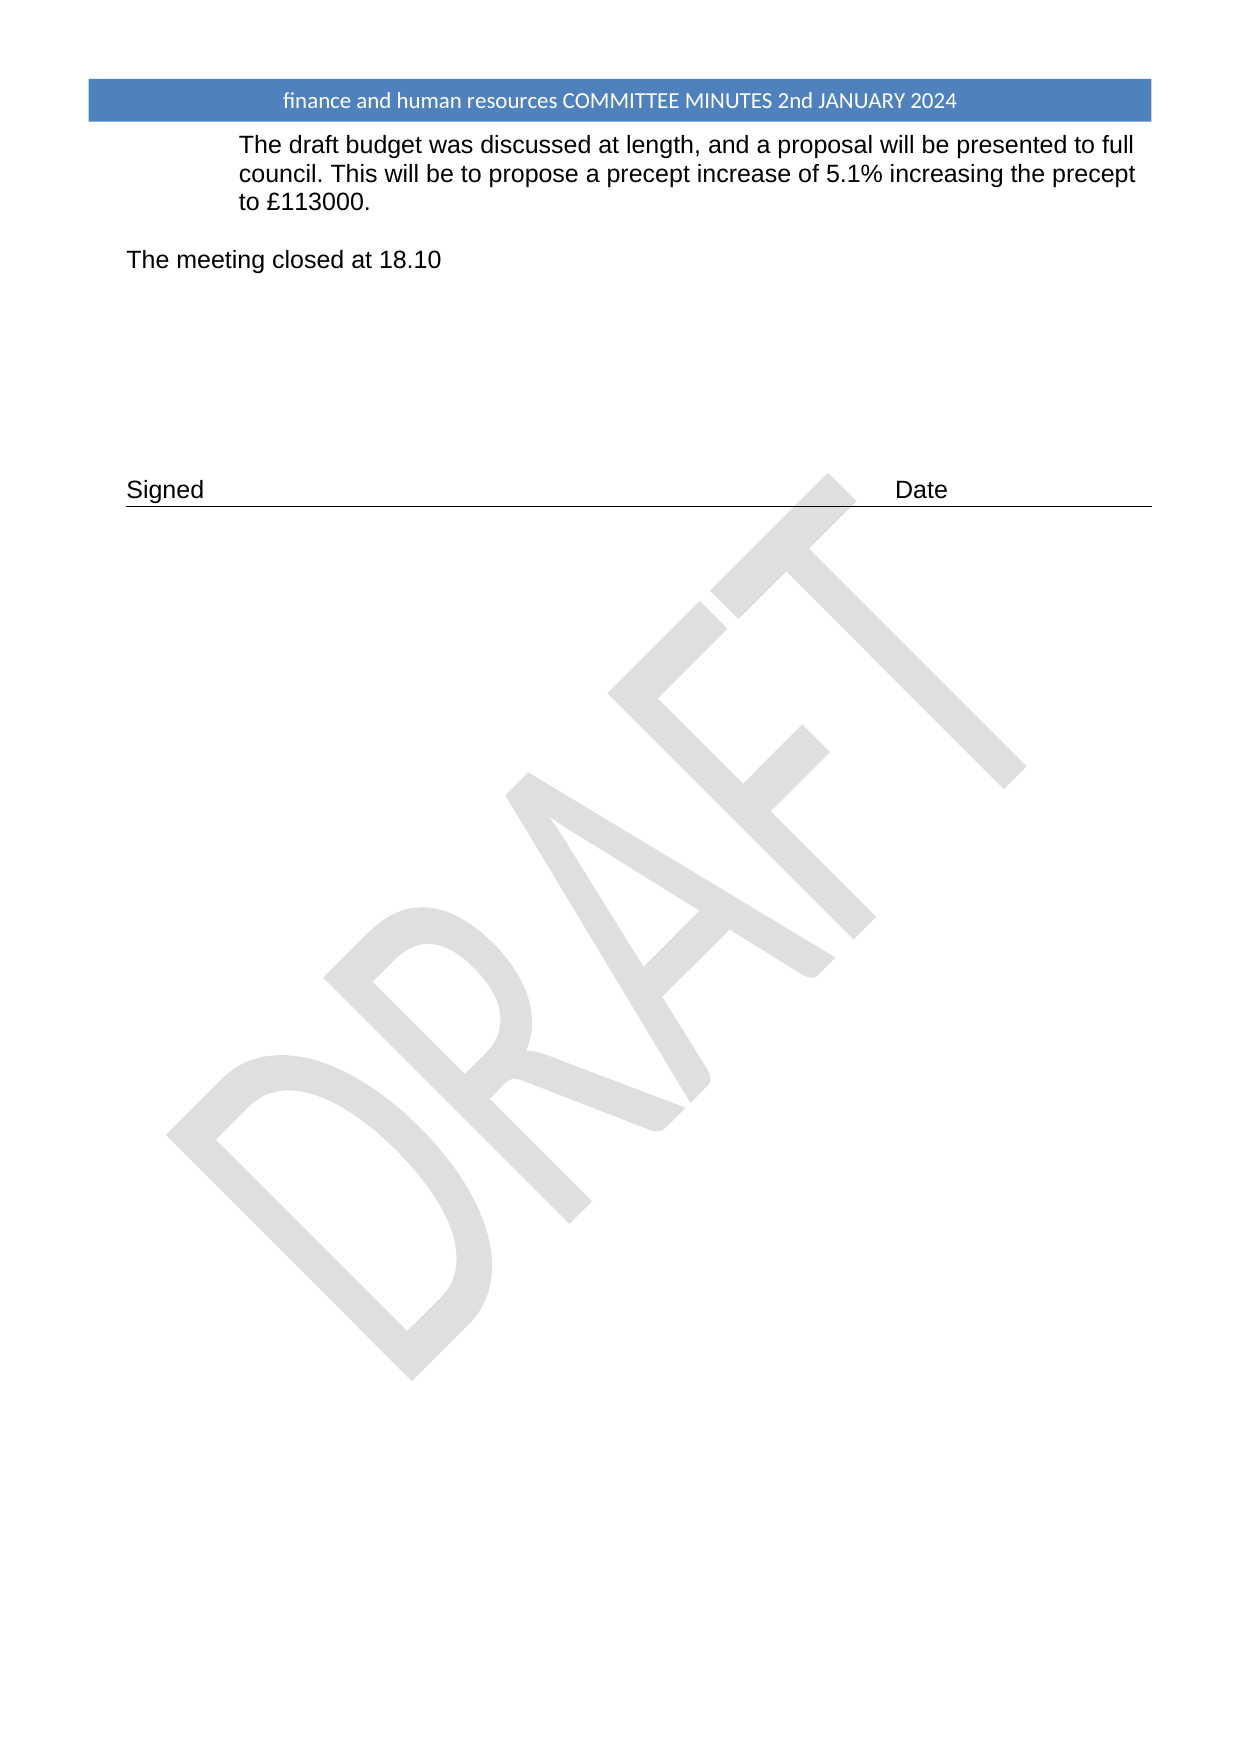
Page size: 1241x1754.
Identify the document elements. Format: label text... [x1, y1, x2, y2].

list Signed Date [126, 475, 1152, 506]
list The meeting closed at 18.10 [126, 245, 1152, 302]
list The draft budget was discussed at length, and a proposal will be presented to full council. This will be to propose a precept increase of 5.1% increasing the precept to £113000. [239, 130, 1152, 216]
